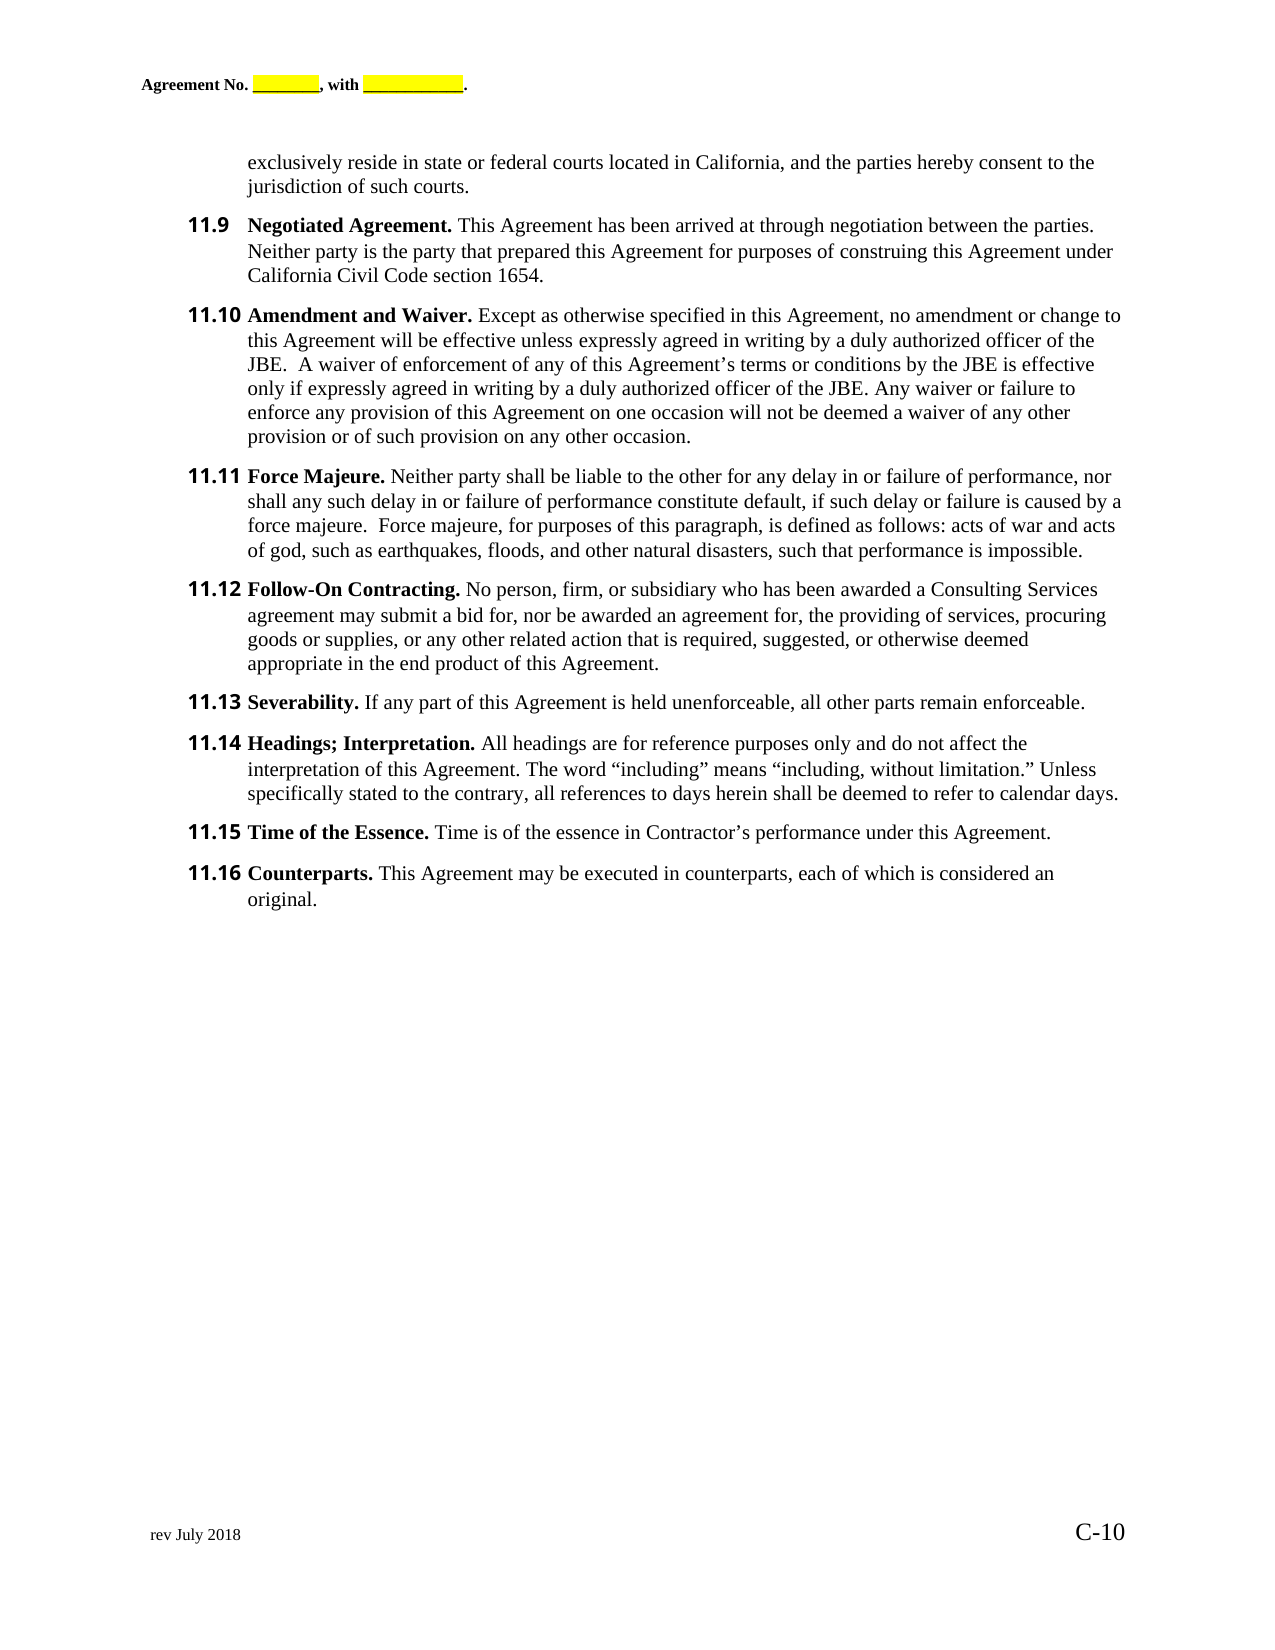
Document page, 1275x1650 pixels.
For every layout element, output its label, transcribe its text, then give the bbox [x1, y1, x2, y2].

list Force Majeure. Neither party shall be liable to the other for any delay in or failure of performance, nor shall any such delay in or failure of performance constitute default, if such delay or failure is caused by a force majeure. Force majeure, for purposes of this paragraph, is defined as follows: acts of war and acts of god, such as earthquakes, floods, and other natural disasters, such that performance is impossible. [187, 461, 1125, 562]
list Severability. If any part of this Agreement is held unenforceable, all other parts remain enforceable. [187, 687, 1125, 716]
list Counterparts. This Agreement may be executed in counterparts, each of which is considered an original. [187, 858, 1125, 911]
list Negotiated Agreement. This Agreement has been arrived at through negotiation between the parties. Neither party is the party that prepared this Agreement for purposes of construing this Agreement under California Civil Code section 1654. [187, 211, 1125, 287]
list Headings; Interpretation. All headings are for reference purposes only and do not affect the interpretation of this Agreement. The word “including” means “including, without limitation.” Unless specifically stated to the contrary, all references to days herein shall be deemed to refer to calendar days. [187, 728, 1125, 805]
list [187, 150, 1125, 198]
list Follow-On Contracting. No person, firm, or subsidiary who has been awarded a Consulting Services agreement may submit a bid for, nor be awarded an agreement for, the providing of services, procuring goods or supplies, or any other related action that is required, suggested, or otherwise deemed appropriate in the end product of this Agreement. [187, 574, 1125, 675]
list Amendment and Waiver. Except as otherwise specified in this Agreement, no amendment or change to this Agreement will be effective unless expressly agreed in writing by a duly authorized officer of the JBE. A waiver of enforcement of any of this Agreement’s terms or conditions by the JBE is effective only if expressly agreed in writing by a duly authorized officer of the JBE. Any waiver or failure to enforce any provision of this Agreement on one occasion will not be deemed a waiver of any other provision or of such provision on any other occasion. [187, 300, 1125, 448]
list Time of the Essence. Time is of the essence in Contractor’s performance under this Agreement. [187, 817, 1125, 846]
